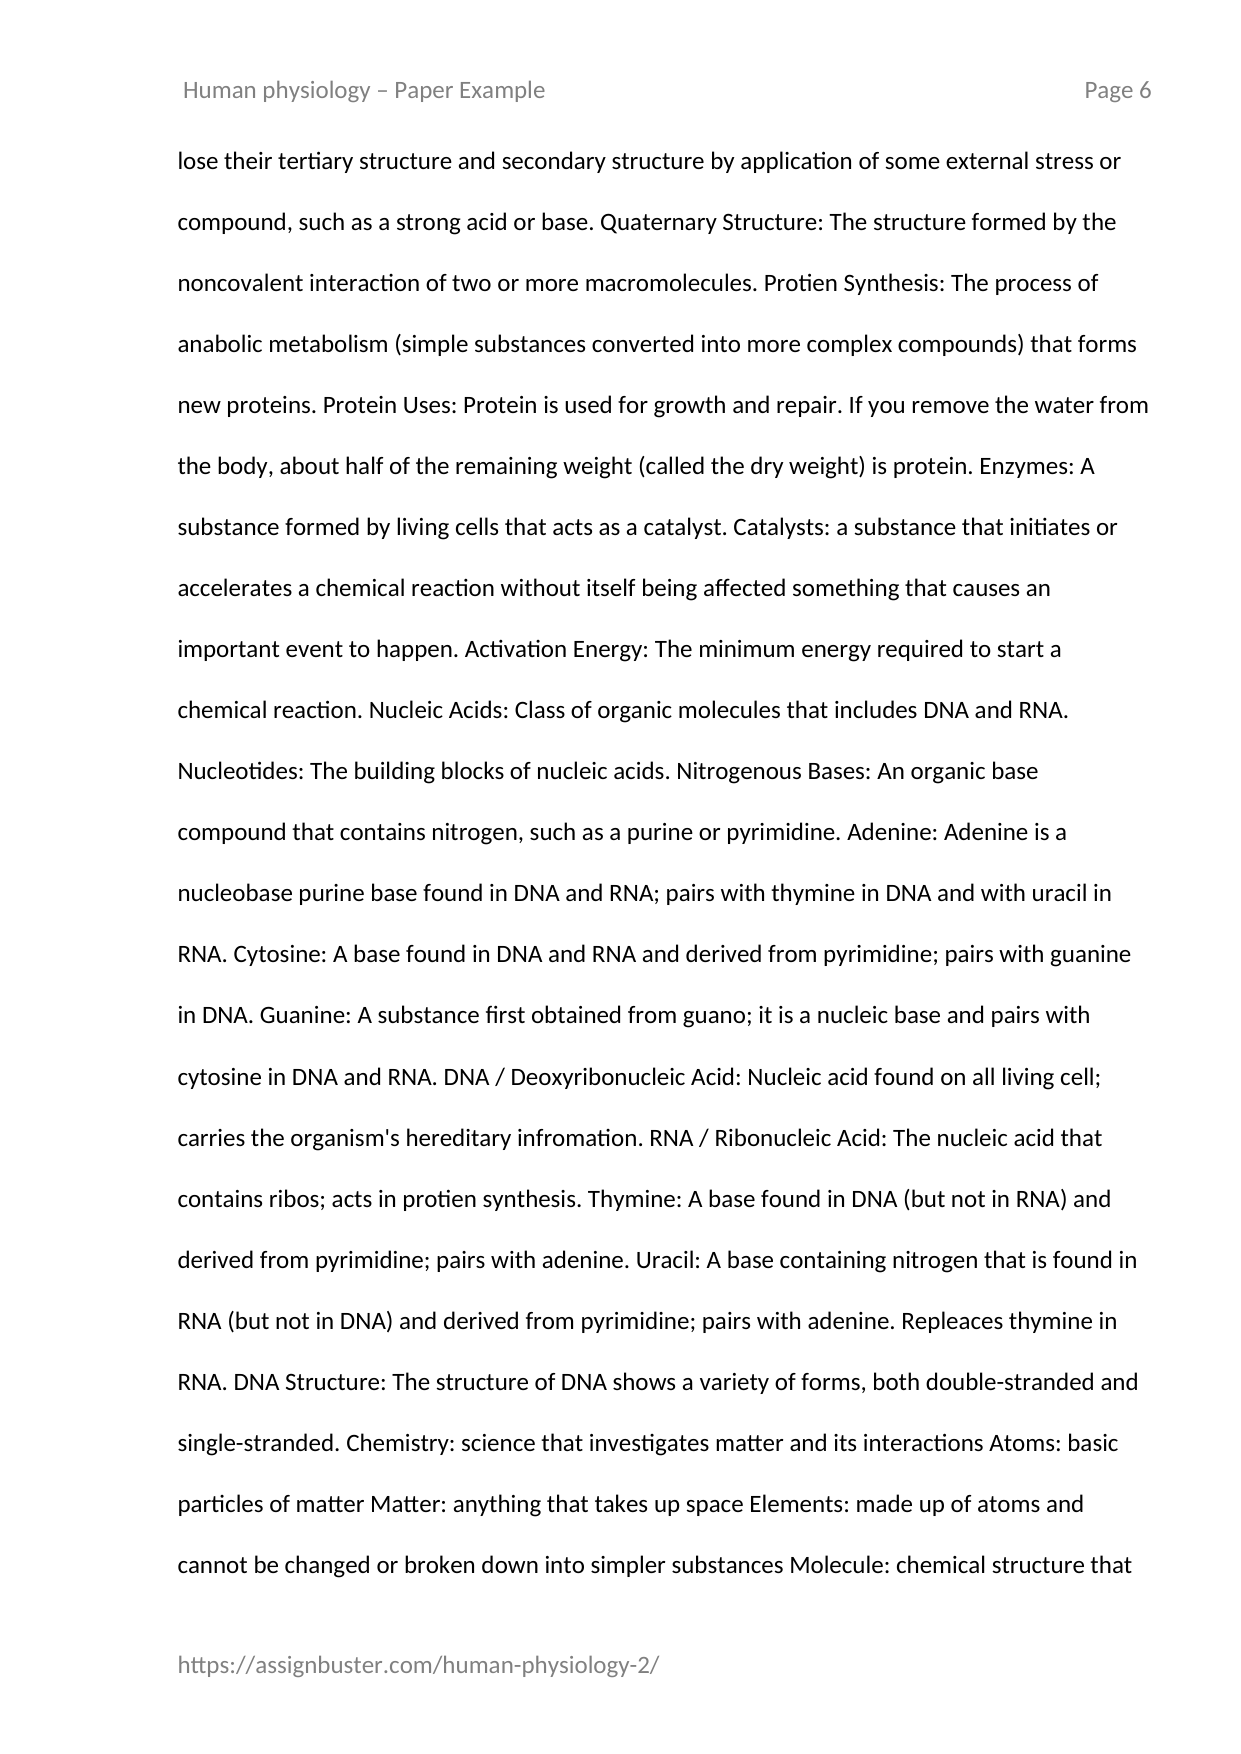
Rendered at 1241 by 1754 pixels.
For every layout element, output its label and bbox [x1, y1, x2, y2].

text [177, 145, 1152, 1579]
